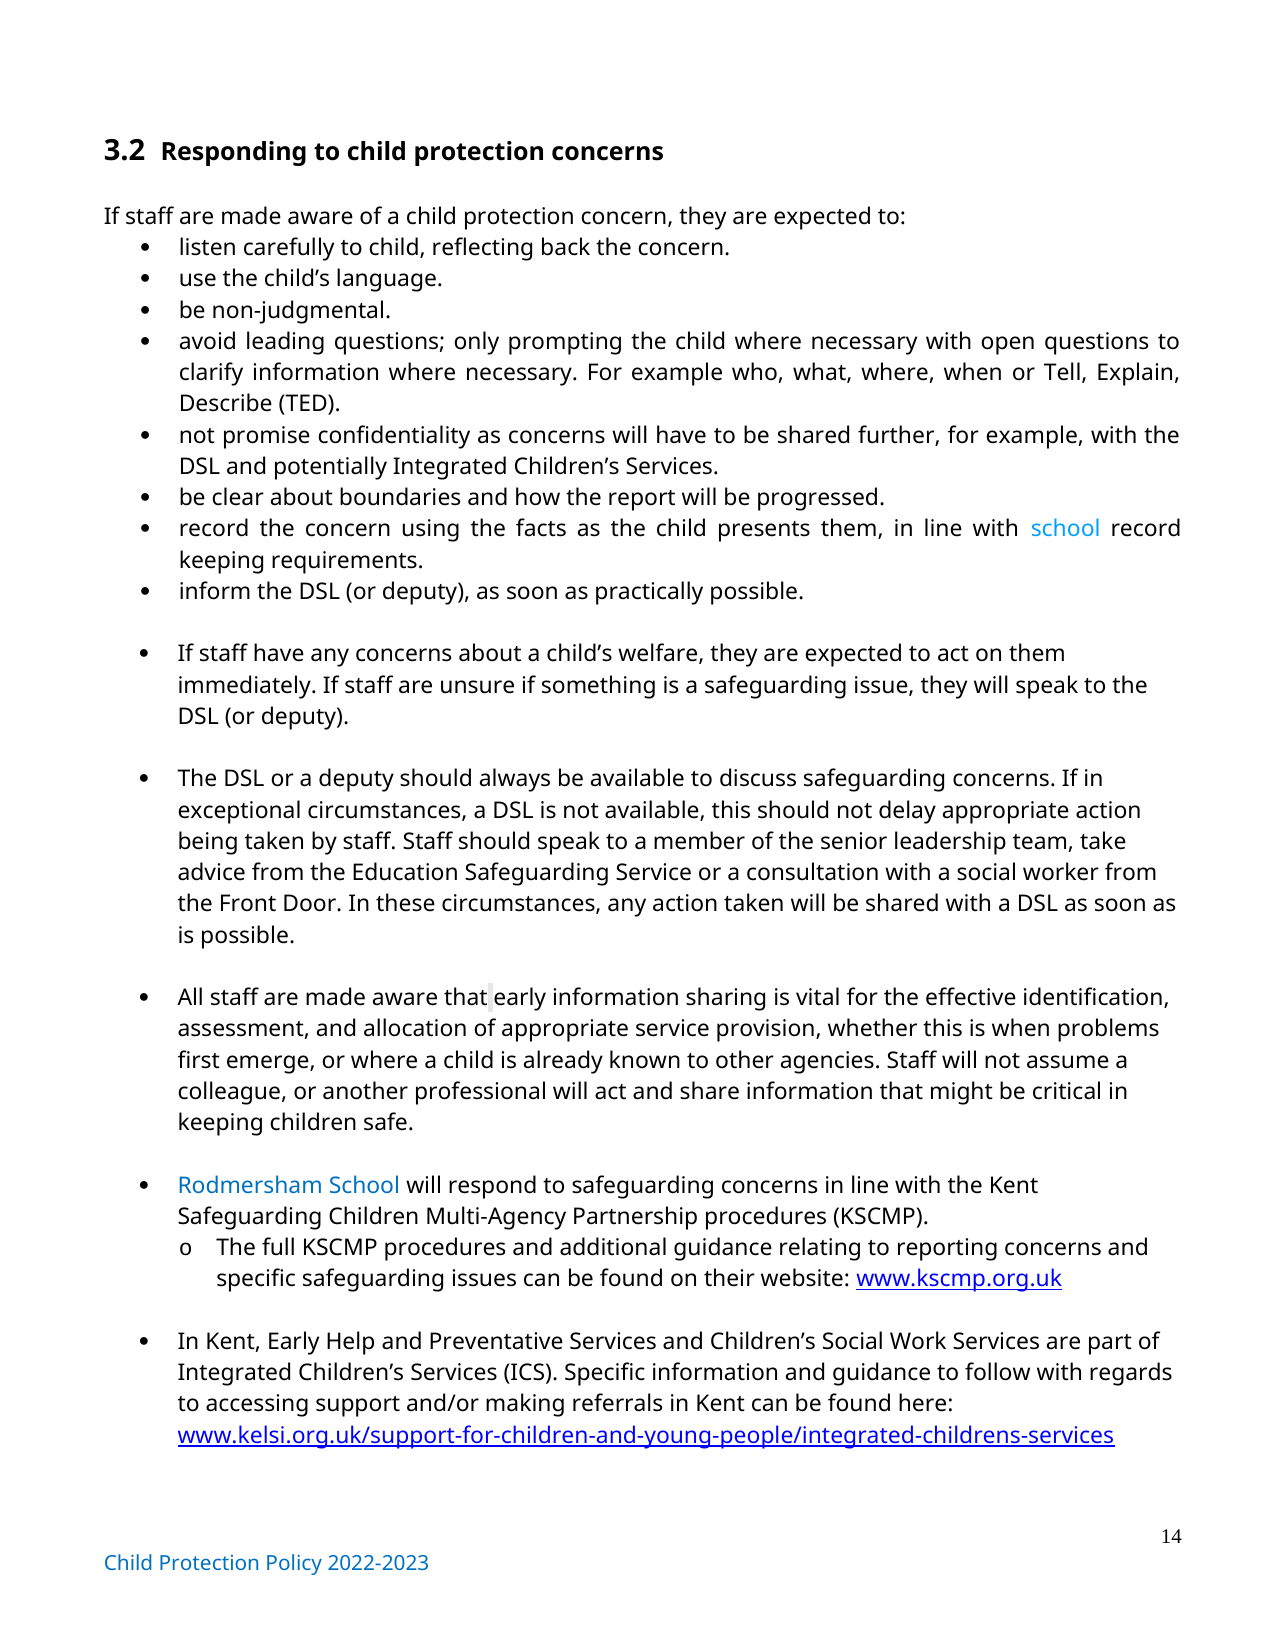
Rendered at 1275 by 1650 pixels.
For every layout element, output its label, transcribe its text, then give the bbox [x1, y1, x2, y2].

text If staff are made aware of a child protection concern, they are expected to: [103, 200, 1181, 231]
list listen carefully to child, reflecting back the concern. [141, 231, 1181, 262]
list The full KSCMP procedures and additional guidance relating to reporting concerns and specific safeguarding issues can be found on their website: www.kscmp.org.uk [178, 1231, 1181, 1294]
list record the concern using the facts as the child presents them, in line with school record keeping requirements. [141, 512, 1181, 575]
list If staff have any concerns about a child’s welfare, they are expected to act on them immediately. If staff are unsure if something is a safeguarding issue, they will speak to the DSL (or deputy). [140, 637, 1181, 731]
list not promise confidentiality as concerns will have to be shared further, for example, with the DSL and potentially Integrated Children’s Services. [141, 418, 1181, 481]
list be clear about boundaries and how the report will be progressed. [141, 481, 1181, 512]
list In Kent, Early Help and Preventative Services and Children’s Social Work Services are part of Integrated Children’s Services (ICS). Specific information and guidance to follow with regards to accessing support and/or making referrals in Kent can be found here: www.kelsi.org.uk/support-for-children-and-young-people/integrated-childrens-services [140, 1325, 1181, 1450]
subtitle 3.2 Responding to child protection concerns [103, 129, 1181, 168]
list avoid leading questions; only prompting the child where necessary with open questions to clarify information where necessary. For example who, what, where, when or Tell, Explain, Describe (TED). [141, 325, 1181, 418]
list inform the DSL (or deputy), as soon as practically possible. [141, 575, 1181, 606]
list use the child’s language. [141, 262, 1181, 293]
list The DSL or a deputy should always be available to discuss safeguarding concerns. If in exceptional circumstances, a DSL is not available, this should not delay appropriate action being taken by staff. Staff should speak to a member of the senior leadership team, take advice from the Education Safeguarding Service or a consultation with a social worker from the Front Door. In these circumstances, any action taken will be shared with a DSL as soon as is possible. [140, 762, 1181, 950]
list be non-judgmental. [141, 293, 1181, 325]
list All staff are made aware that early information sharing is vital for the effective identification, assessment, and allocation of appropriate service provision, whether this is when problems first emerge, or where a child is already known to other agencies. Staff will not assume a colleague, or another professional will act and share information that might be critical in keeping children safe. [140, 981, 1181, 1137]
list Rodmersham School will respond to safeguarding concerns in line with the Kent Safeguarding Children Multi-Agency Partnership procedures (KSCMP). [140, 1168, 1181, 1231]
